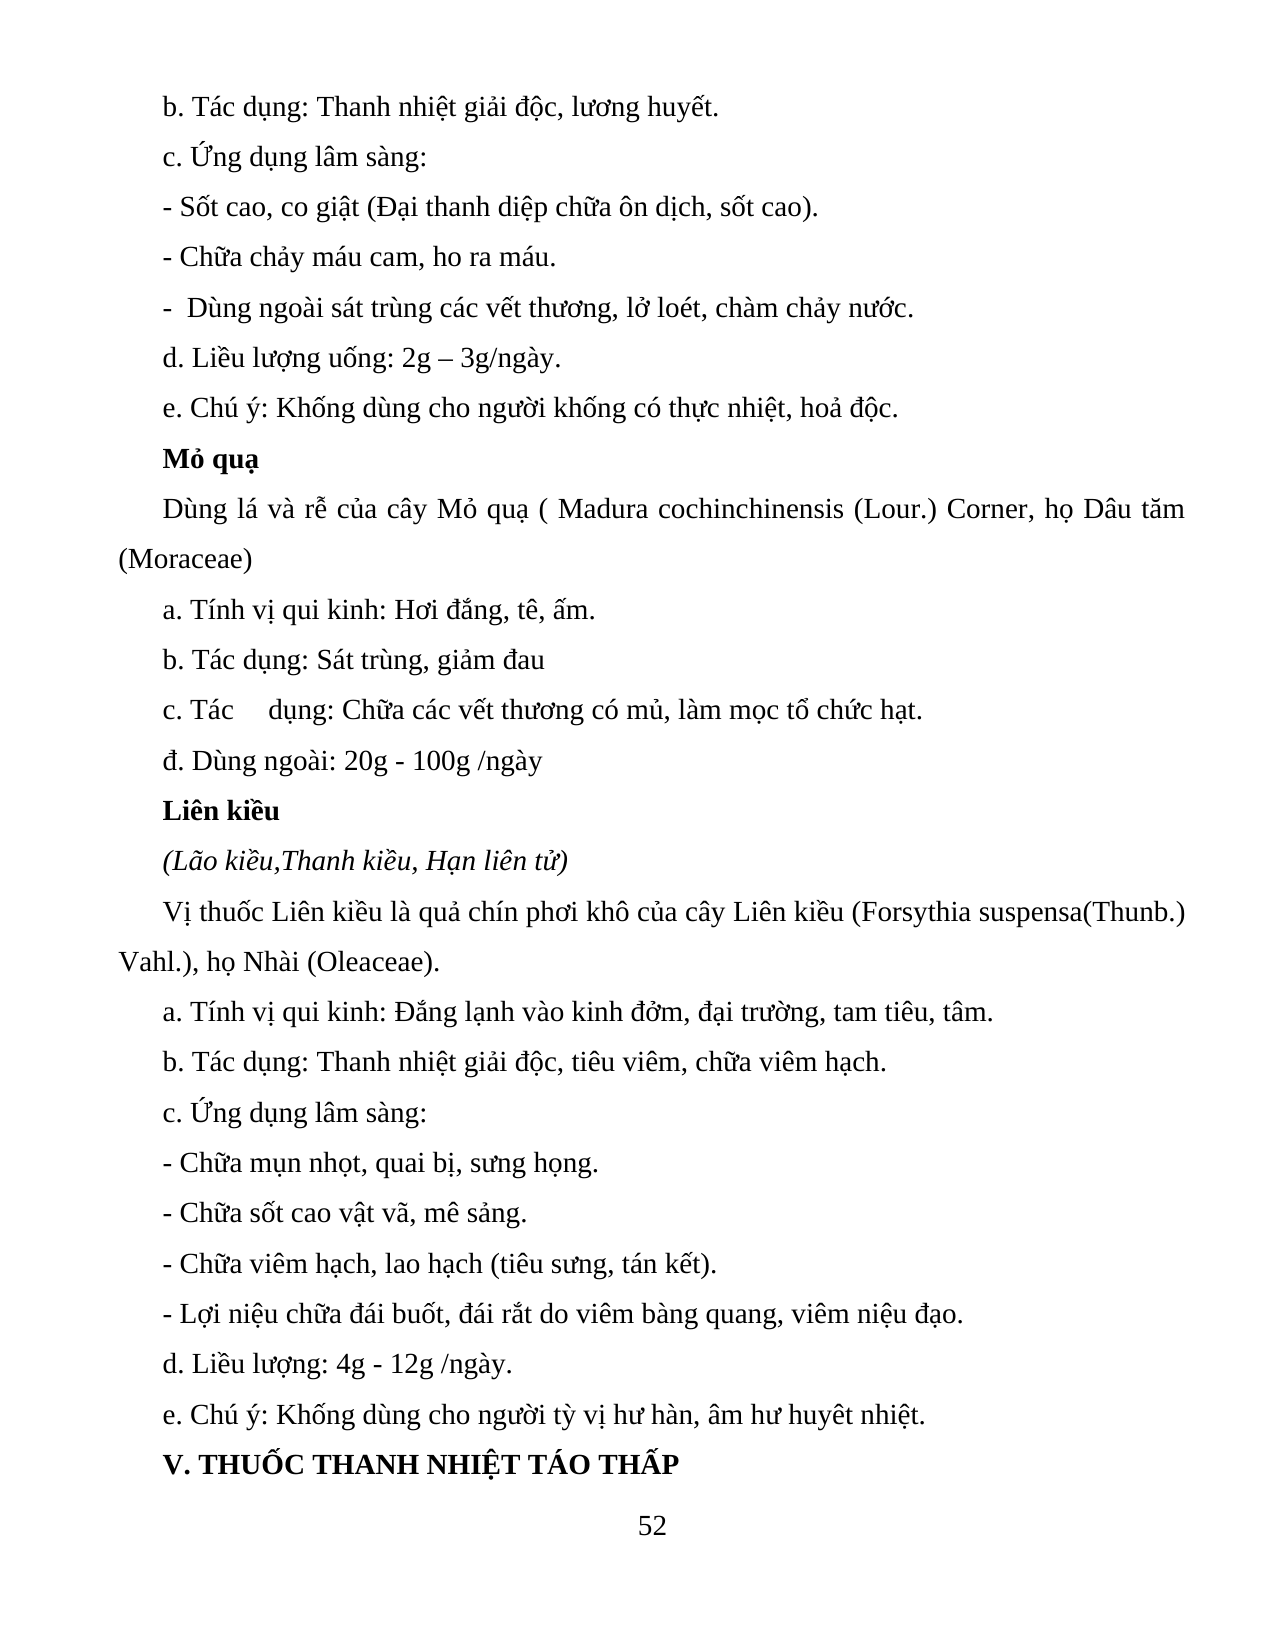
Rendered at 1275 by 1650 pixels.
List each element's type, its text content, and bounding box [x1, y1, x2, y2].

text - Lợi niệu chữa đái buốt, đái rắt do viêm bàng quang, viêm niệu đạo. [118, 1296, 1186, 1330]
text b. Tác dụng: Thanh nhiệt giải độc, lương huyết. [118, 89, 1186, 122]
text Vị thuốc Liên kiều là quả chín phơi khô của cây Liên kiều (Forsythia suspensa(Thunb.) Vahl.), họ Nhài (Oleaceae). [118, 894, 1186, 977]
text (Lão kiều,Thanh kiều, Hạn liên tử) [118, 843, 1186, 877]
text a. Tính vị qui kinh: Đắng lạnh vào kinh đởm, đại trường, tam tiêu, tâm. [118, 994, 1186, 1028]
text Mỏ quạ [118, 441, 1186, 474]
text - Chữa viêm hạch, lao hạch (tiêu sưng, tán kết). [118, 1246, 1186, 1279]
text - Chữa chảy máu cam, ho ra máu. [118, 239, 1186, 273]
text Dùng lá và rễ của cây Mỏ quạ ( Madura cochinchinensis (Lour.) Corner, họ Dâu tăm (Moraceae) [118, 491, 1186, 575]
text - Sốt cao, co giật (Đại thanh diệp chữa ôn dịch, sốt cao). [118, 189, 1186, 223]
text V. THUỐC THANH NHIỆT TÁO THẤP [118, 1447, 1186, 1481]
text d. Liều lượng uống: 2g – 3g/ngày. [118, 340, 1186, 374]
text b. Tác dụng: Thanh nhiệt giải độc, tiêu viêm, chữa viêm hạch. [118, 1044, 1186, 1078]
text c. Ứng dụng lâm sàng: [118, 139, 1186, 172]
text b. Tác dụng: Sát trùng, giảm đau [118, 642, 1186, 676]
text đ. Dùng ngoài: 20g - 100g /ngày [118, 743, 1186, 776]
text c. Ứng dụng lâm sàng: [118, 1095, 1186, 1128]
text c. Tác dụng: Chữa các vết thương có mủ, làm mọc tổ chức hạt. [118, 692, 1186, 726]
text Liên kiều [118, 793, 1186, 827]
text a. Tính vị qui kinh: Hơi đắng, tê, ấm. [118, 592, 1186, 625]
text e. Chú ý: Khống dùng cho người khống có thực nhiệt, hoả độc. [118, 391, 1186, 424]
text - Dùng ngoài sát trùng các vết thương, lở loét, chàm chảy nước. [118, 290, 1186, 323]
text d. Liều lượng: 4g - 12g /ngày. [118, 1346, 1186, 1380]
text - Chữa sốt cao vật vã, mê sảng. [118, 1196, 1186, 1229]
text e. Chú ý: Khống dùng cho người tỳ vị hư hàn, âm hư huyêt nhiệt. [118, 1397, 1186, 1430]
text - Chữa mụn nhọt, quai bị, sưng họng. [118, 1145, 1186, 1179]
